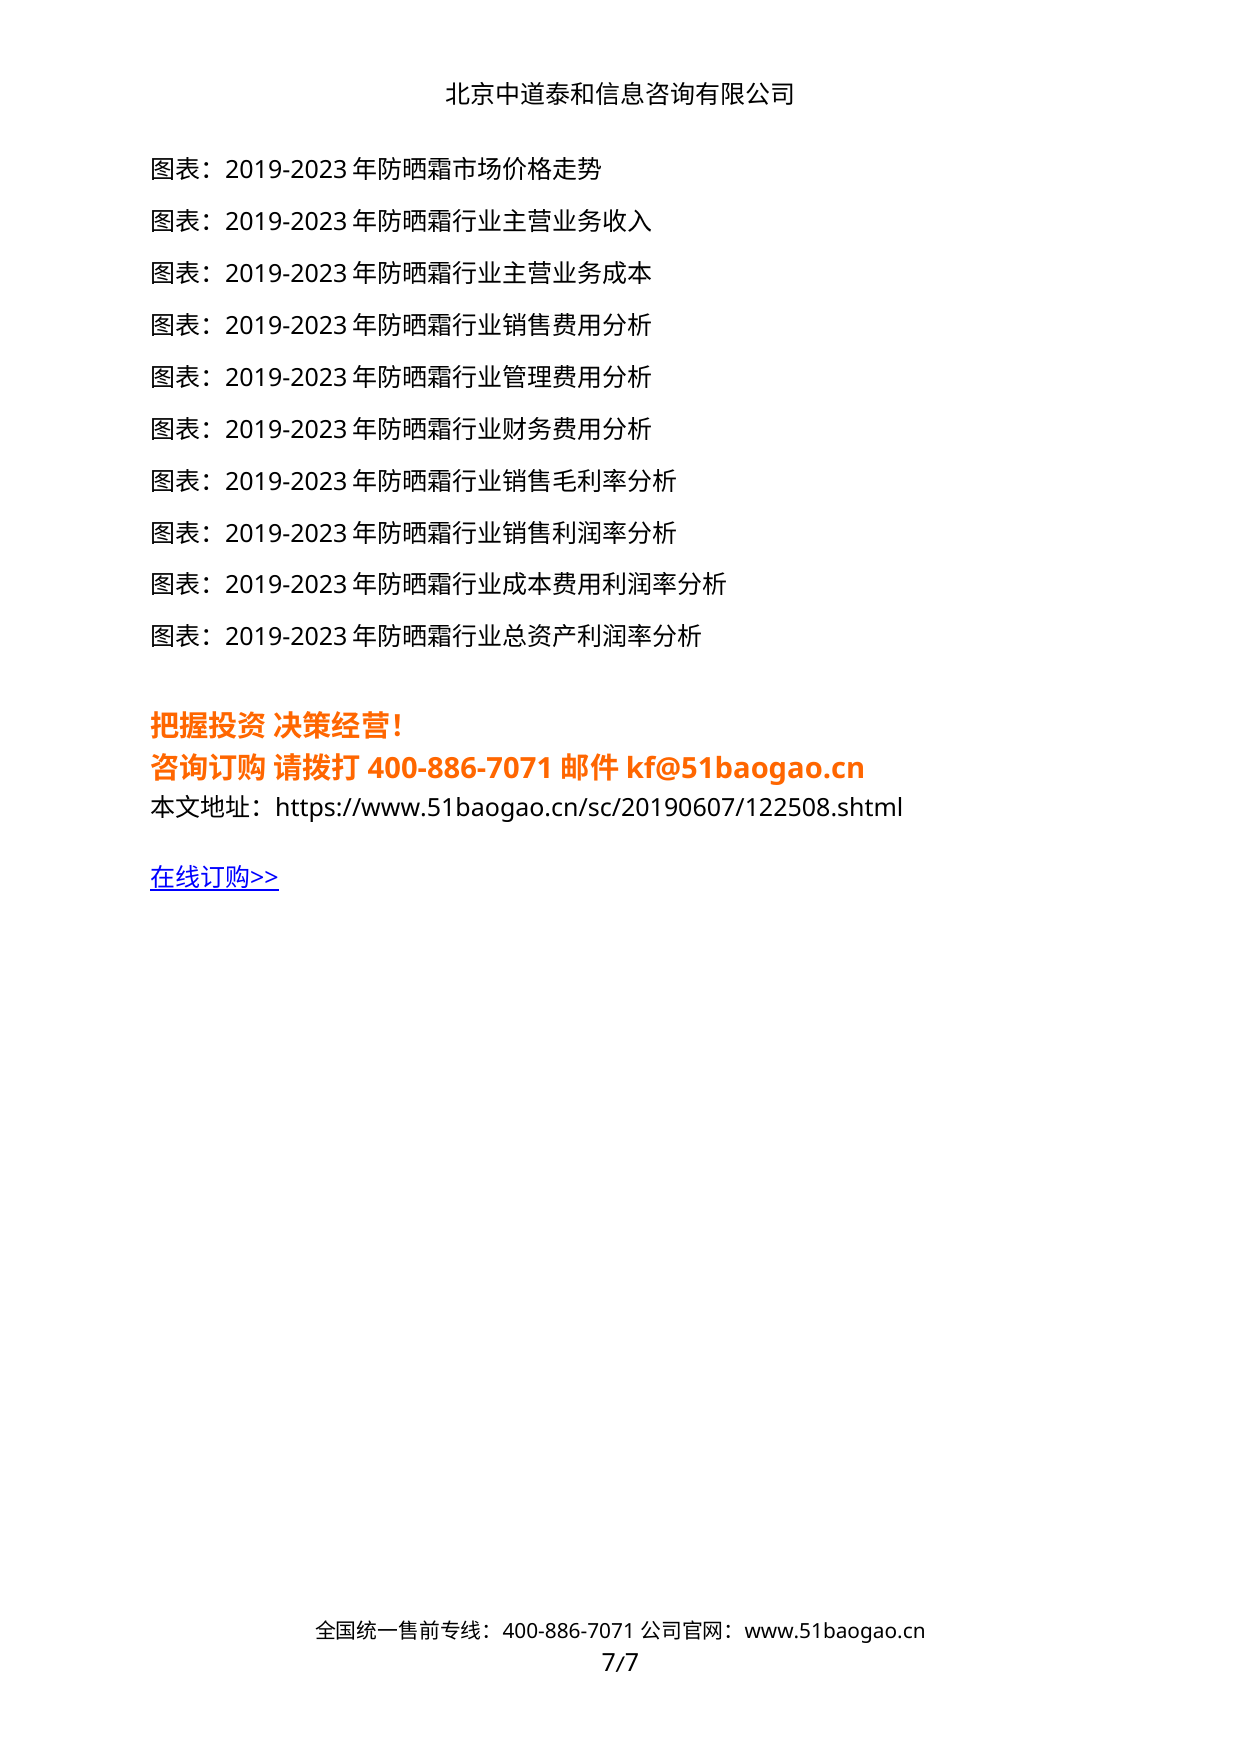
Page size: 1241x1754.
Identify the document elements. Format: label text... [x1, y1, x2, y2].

text 图表：2019-2023年防晒霜行业总资产利润率分析 [150, 617, 1090, 653]
text 图表：2019-2023年防晒霜行业财务费用分析 [150, 409, 1090, 446]
text 把握投资 决策经营！咨询订购 请拨打 400-886-7071 邮件 kf@51baogao.cn本文地址：https://www.51baogao.cn/sc/20190607/122508.shtml [150, 669, 1090, 824]
text 图表：2019-2023年防晒霜行业销售利润率分析 [150, 513, 1090, 549]
text 图表：2019-2023年防晒霜行业成本费用利润率分析 [150, 565, 1090, 601]
text 图表：2019-2023年防晒霜市场价格走势 [150, 150, 1090, 186]
text 图表：2019-2023年防晒霜行业主营业务成本 [150, 254, 1090, 290]
text 图表：2019-2023年防晒霜行业主营业务收入 [150, 202, 1090, 238]
text 图表：2019-2023年防晒霜行业管理费用分析 [150, 357, 1090, 394]
text 图表：2019-2023年防晒霜行业销售费用分析 [150, 306, 1090, 342]
text 在线订购>> [150, 824, 1090, 894]
text 图表：2019-2023年防晒霜行业销售毛利率分析 [150, 461, 1090, 497]
